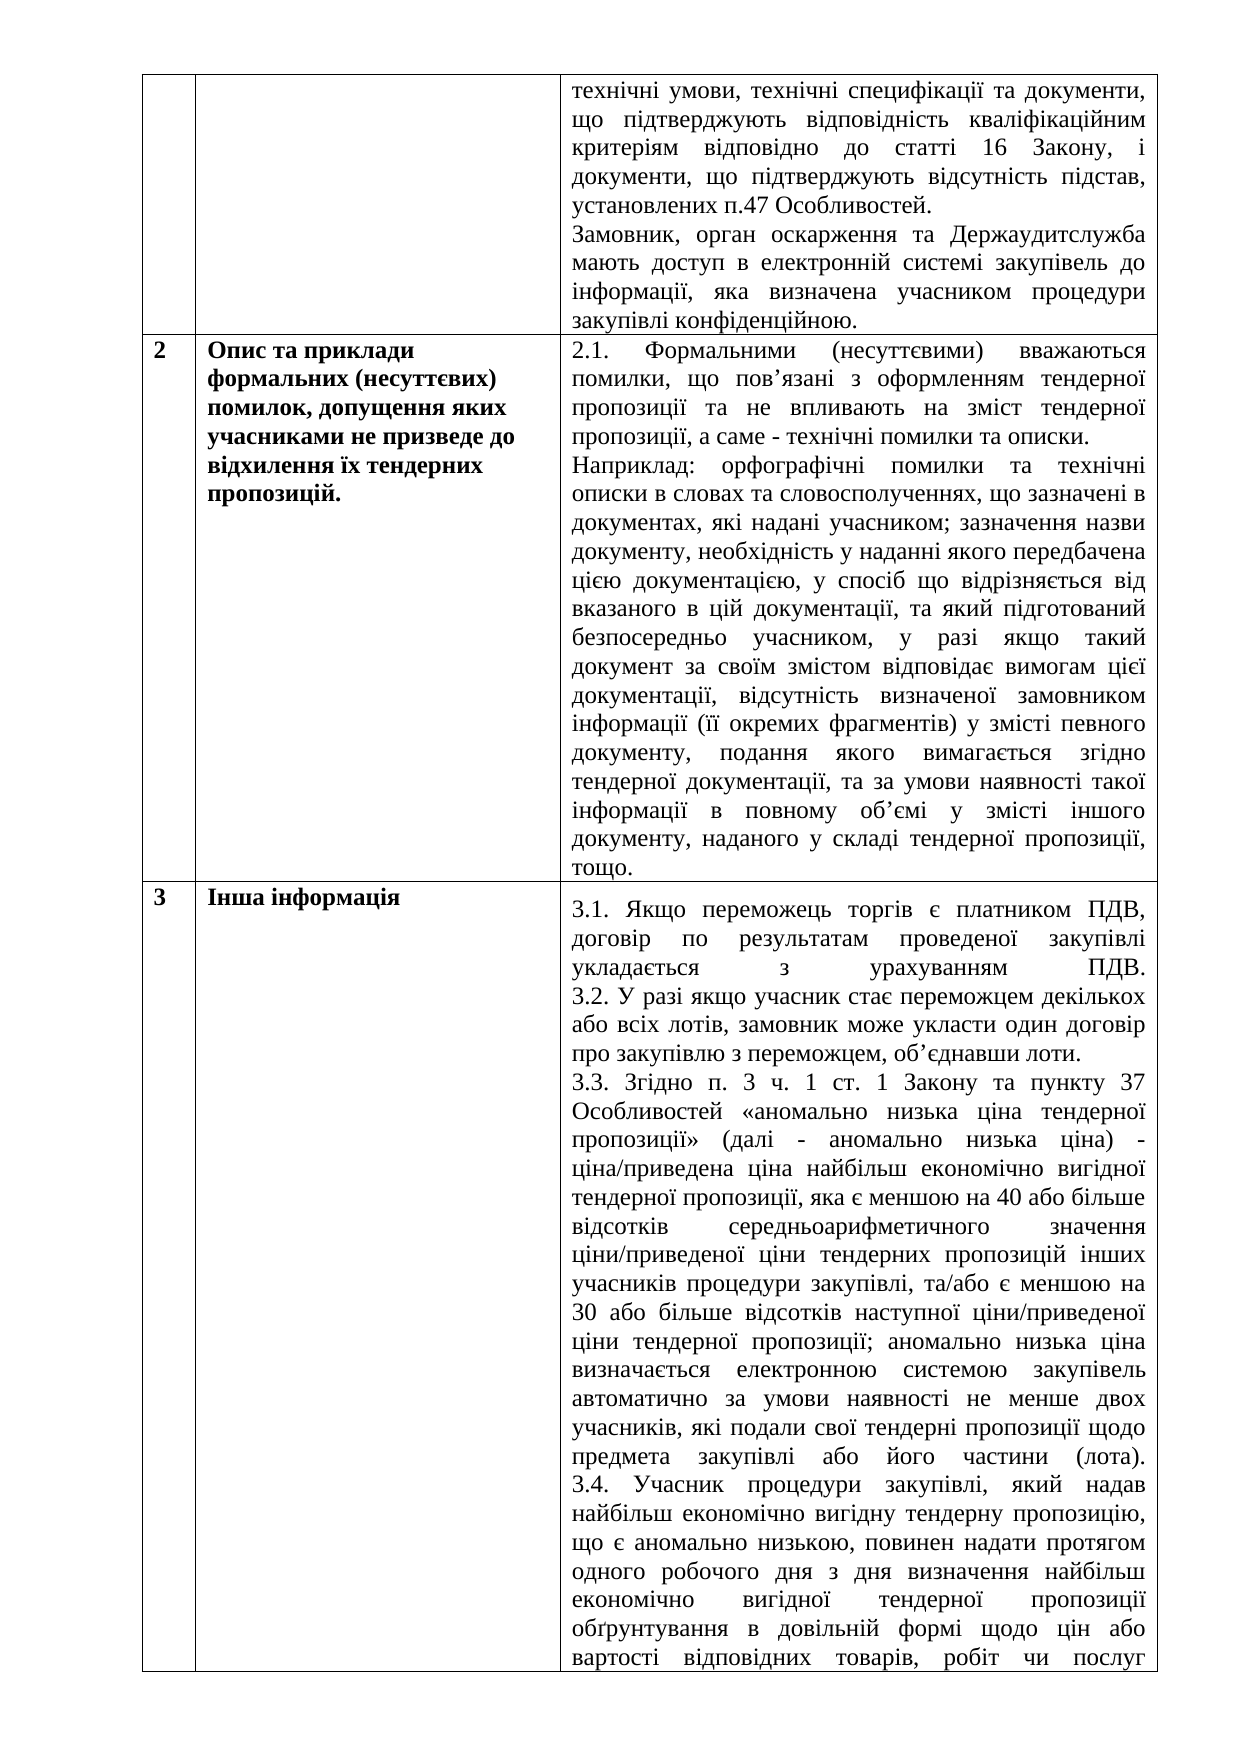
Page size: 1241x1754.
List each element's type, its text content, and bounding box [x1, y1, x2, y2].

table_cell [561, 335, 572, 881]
table_cell 3 [143, 882, 195, 1671]
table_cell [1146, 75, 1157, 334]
table_cell Опис та приклади формальних (несуттєвих) помилок, допущення яких учасниками не призведе до відхилення їх тендерних пропозицій. [196, 335, 560, 881]
table_cell 2 [143, 335, 195, 881]
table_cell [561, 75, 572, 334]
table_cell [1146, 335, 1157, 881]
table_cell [196, 75, 560, 334]
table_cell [561, 882, 1157, 1671]
table_cell Інша інформація [196, 882, 560, 1671]
table_cell 1 [143, 75, 195, 334]
